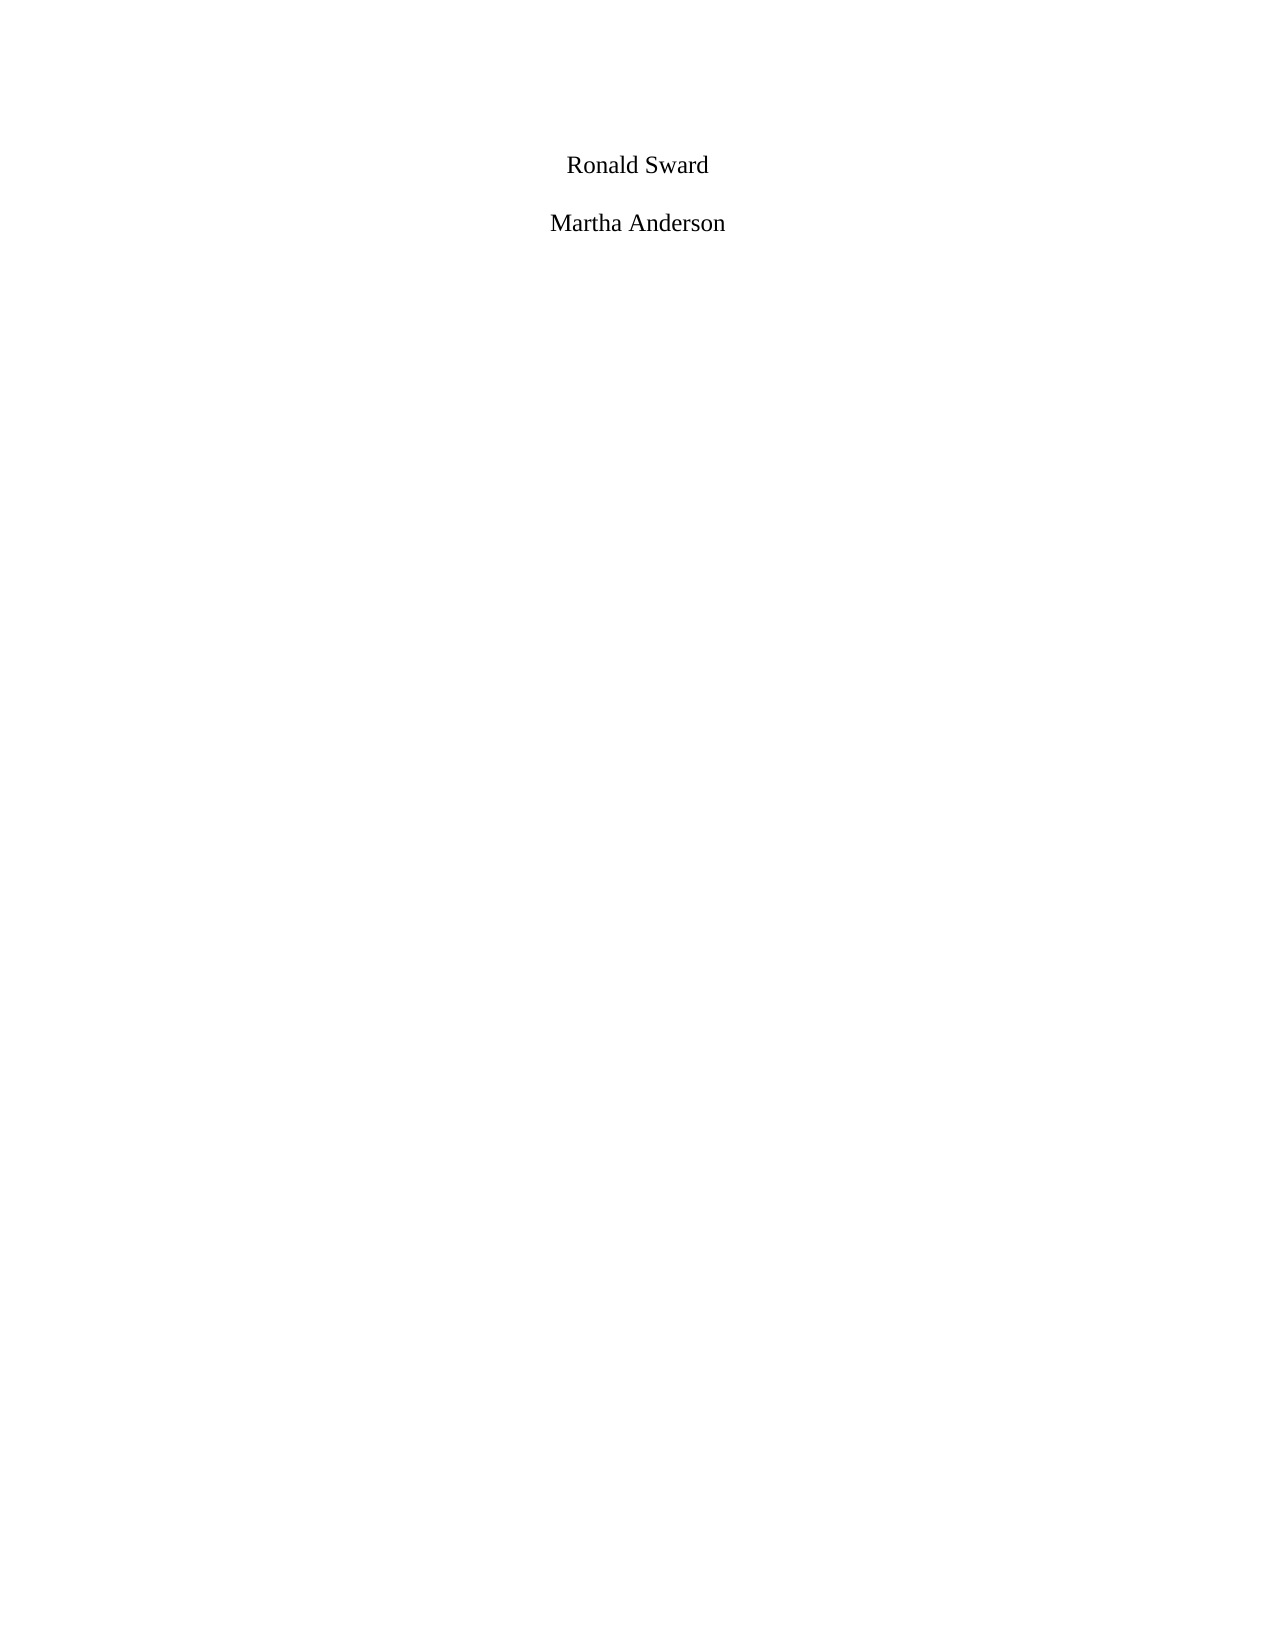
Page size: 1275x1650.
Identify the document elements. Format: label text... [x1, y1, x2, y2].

text Ronald Sward [150, 150, 1125, 179]
text Martha Anderson [150, 208, 1125, 237]
